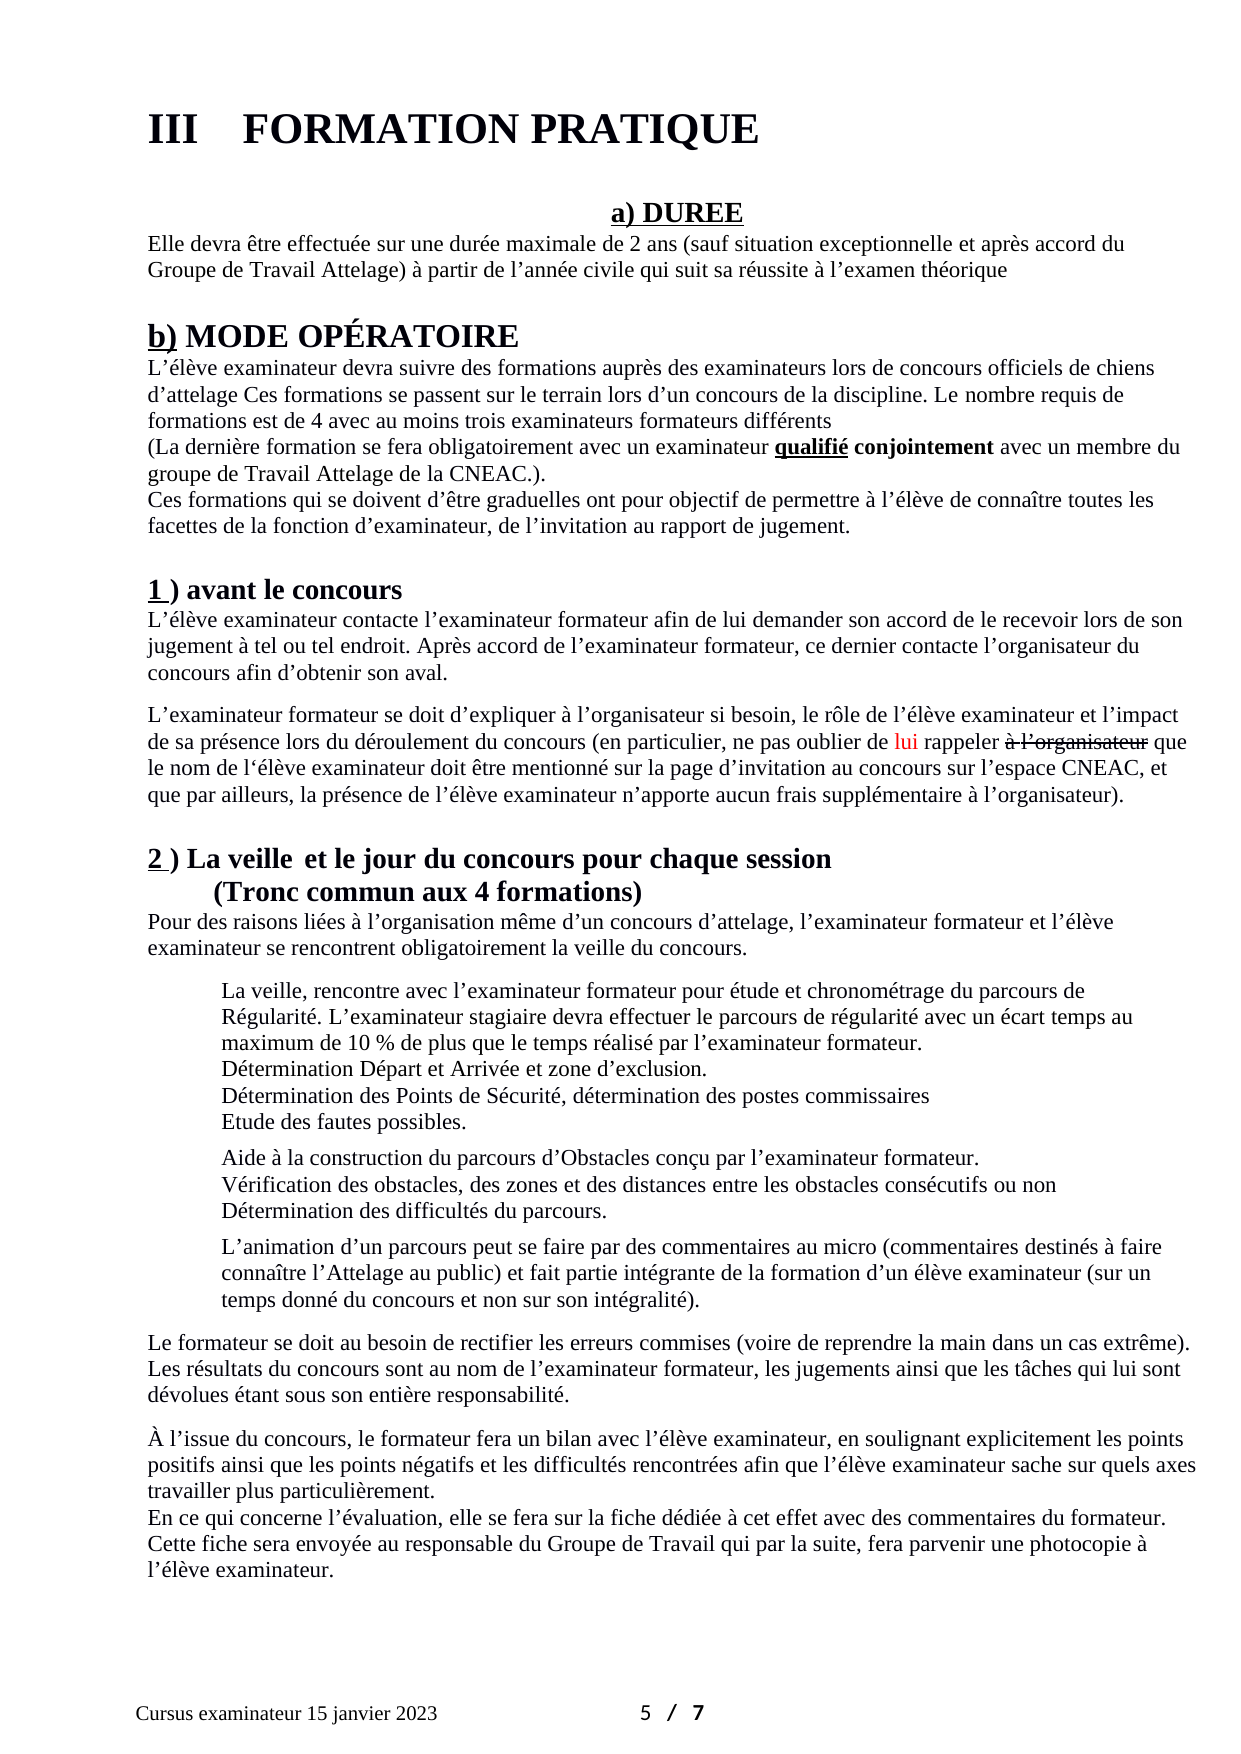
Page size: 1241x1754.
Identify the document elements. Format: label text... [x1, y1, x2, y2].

text Détermination Départ et Arrivée et zone d’exclusion. [221, 1056, 1207, 1082]
subtitle ) La veille et le jour du concours pour chaque session (Tronc commun aux 4 formations) [147, 841, 835, 908]
text Elle devra être effectuée sur une durée maximale de 2 ans (sauf situation exceptionnelle et après accord du Groupe de Travail Attelage) à partir de l’année civile qui suit sa réussite à l’examen théorique [147, 229, 1185, 282]
subtitle ) avant le concours [147, 572, 1207, 606]
text L’élève examinateur devra suivre des formations auprès des examinateurs lors de concours officiels de chiens d’attelage Ces formations se passent sur le terrain lors d’un concours de la discipline. Le nombre requis de formations est de 4 avec au moins trois examinateurs formateurs différents [147, 354, 1207, 433]
text Le formateur se doit au besoin de rectifier les erreurs commises (voire de reprendre la main dans un cas extrême). Les résultats du concours sont au nom de l’examinateur formateur, les jugements ainsi que les tâches qui lui sont dévolues étant sous son entière responsabilité. [147, 1329, 1207, 1408]
text Aide à la construction du parcours d’Obstacles conçu par l’examinateur formateur. Vérification des obstacles, des zones et des distances entre les obstacles consécutifs ou non Détermination des difficultés du parcours. [221, 1144, 1087, 1223]
text Pour des raisons liées à l’organisation même d’un concours d’attelage, l’examinateur formateur et l’élève examinateur se rencontrent obligatoirement la veille du concours. [147, 908, 1207, 961]
subtitle MODE OPÉRATOIRE [147, 316, 1207, 354]
text L’animation d’un parcours peut se faire par des commentaires au micro (commentaires destinés à faire connaître l’Attelage au public) et fait partie intégrante de la formation d’un élève examinateur (sur un temps donné du concours et non sur son intégralité). [221, 1233, 1185, 1312]
text En ce qui concerne l’évaluation, elle se fera sur la fiche dédiée à cet effet avec des commentaires du formateur. Cette fiche sera envoyée au responsable du Groupe de Travail qui par la suite, fera parvenir une photocopie à l’élève examinateur. [147, 1504, 1207, 1583]
text concours afin d’obtenir son aval. [147, 659, 1207, 685]
text Détermination des Points de Sécurité, détermination des postes commissaires Etude des fautes possibles. [221, 1082, 955, 1135]
subtitle FORMATION PRATIQUE [147, 103, 1207, 153]
subtitle DUREE [147, 196, 1207, 229]
text La veille, rencontre avec l’examinateur formateur pour étude et chronométrage du parcours de Régularité. L’examinateur stagiaire devra effectuer le parcours de régularité avec un écart temps au maximum de 10 % de plus que le temps réalisé par l’examinateur formateur. [221, 977, 1185, 1056]
text L’élève examinateur contacte l’examinateur formateur afin de lui demander son accord de le recevoir lors de son jugement à tel ou tel endroit. Après accord de l’examinateur formateur, ce dernier contacte l’organisateur du [147, 606, 1207, 659]
text L’examinateur formateur se doit d’expliquer à l’organisateur si besoin, le rôle de l’élève examinateur et l’impact de sa présence lors du déroulement du concours (en particulier, ne pas oublier de lui rappeler à l’organisateur que le nom de l‘élève examinateur doit être mentionné sur la page d’invitation au concours sur l’espace CNEAC, et que par ailleurs, la présence de l’élève examinateur n’apporte aucun frais supplémentaire à l’organisateur). [147, 702, 1195, 807]
text À l’issue du concours, le formateur fera un bilan avec l’élève examinateur, en soulignant explicitement les points positifs ainsi que les points négatifs et les difficultés rencontrées afin que l’élève examinateur sache sur quels axes travailler plus particulièrement. [147, 1425, 1207, 1504]
text (La dernière formation se fera obligatoirement avec un examinateur qualifié conjointement avec un membre du groupe de Travail Attelage de la CNEAC.). [147, 433, 1207, 486]
text Ces formations qui se doivent d’être graduelles ont pour objectif de permettre à l’élève de connaître toutes les facettes de la fonction d’examinateur, de l’invitation au rapport de jugement. [147, 486, 1207, 539]
